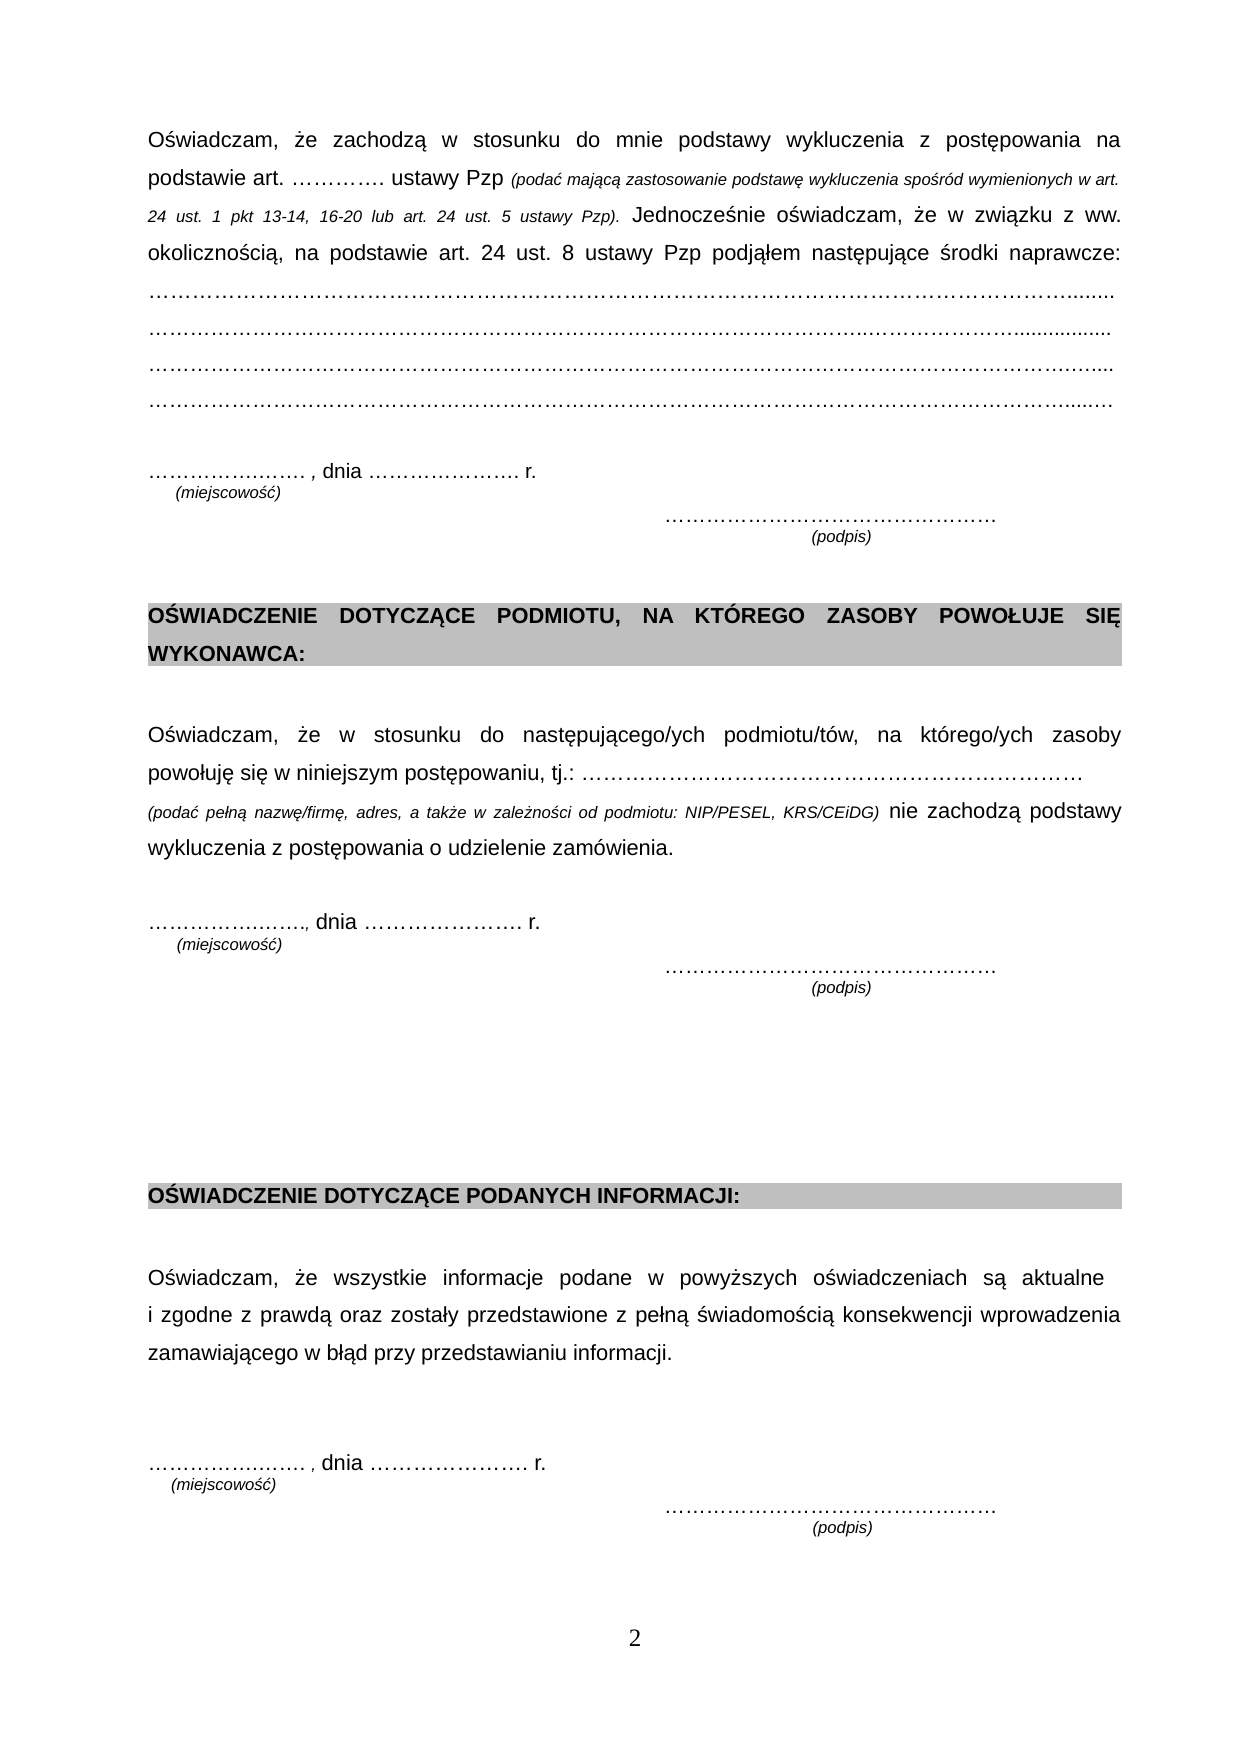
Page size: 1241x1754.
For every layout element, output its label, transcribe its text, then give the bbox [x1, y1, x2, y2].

text ………………………………………… [148, 502, 1122, 526]
text (miejscowość) [148, 934, 1122, 953]
text (podpis) [738, 977, 1122, 997]
text (podpis) [738, 526, 1122, 546]
text (miejscowość) [148, 483, 1122, 502]
text (podpis) [740, 1518, 1122, 1537]
text …………….……. , dnia …………………. r. [148, 459, 1122, 483]
text ………………………………………… [148, 1494, 1122, 1518]
text …………………………………………………………………………………………..………………….................…………………………………………………………………………………………………………………….…....…………………………………………………………………………………………………………………….....… [148, 316, 1122, 411]
text ………………………………………… [148, 953, 1122, 977]
text …………….……., dnia …………………. r. [148, 909, 1122, 934]
text Oświadczam, że zachodzą w stosunku do mnie podstawy wykluczenia z postępowania na podstawie art. …………. ustawy Pzp (podać mającą zastosowanie podstawę wykluczenia spośród wymienionych w art. 24 ust. 1 pkt 13-14, 16-20 lub art. 24 ust. 5 ustawy Pzp). Jednocześnie oświadczam, że w związku z ww. okolicznością, na podstawie art. 24 ust. 8 ustawy Pzp podjąłem następujące środki naprawcze: ………………………………………………………………………………………………………………........ [148, 127, 1122, 303]
text Oświadczam, że wszystkie informacje podane w powyższych oświadczeniach są aktualne i zgodne z prawdą oraz zostały przedstawione z pełną świadomością konsekwencji wprowadzenia zamawiającego w błąd przy przedstawianiu informacji. [148, 1264, 1122, 1365]
text …………….……. , dnia …………………. r. [148, 1450, 1122, 1475]
text OŚWIADCZENIE DOTYCZĄCE PODANYCH INFORMACJI: [148, 1183, 1122, 1209]
text Oświadczam, że w stosunku do następującego/ych podmiotu/tów, na którego/ych zasoby powołuję się w niniejszym postępowaniu, tj.: …………………………………………………………… (podać pełną nazwę/firmę, adres, a także w zależności od podmiotu: NIP/PESEL, KRS/CEiDG) nie zachodzą podstawy wykluczenia z postępowania o udzielenie zamówienia. [148, 722, 1122, 861]
text (miejscowość) [148, 1475, 1122, 1494]
text OŚWIADCZENIE DOTYCZĄCE PODMIOTU, NA KTÓREGO ZASOBY POWOŁUJE SIĘ WYKONAWCA: [148, 603, 1122, 666]
